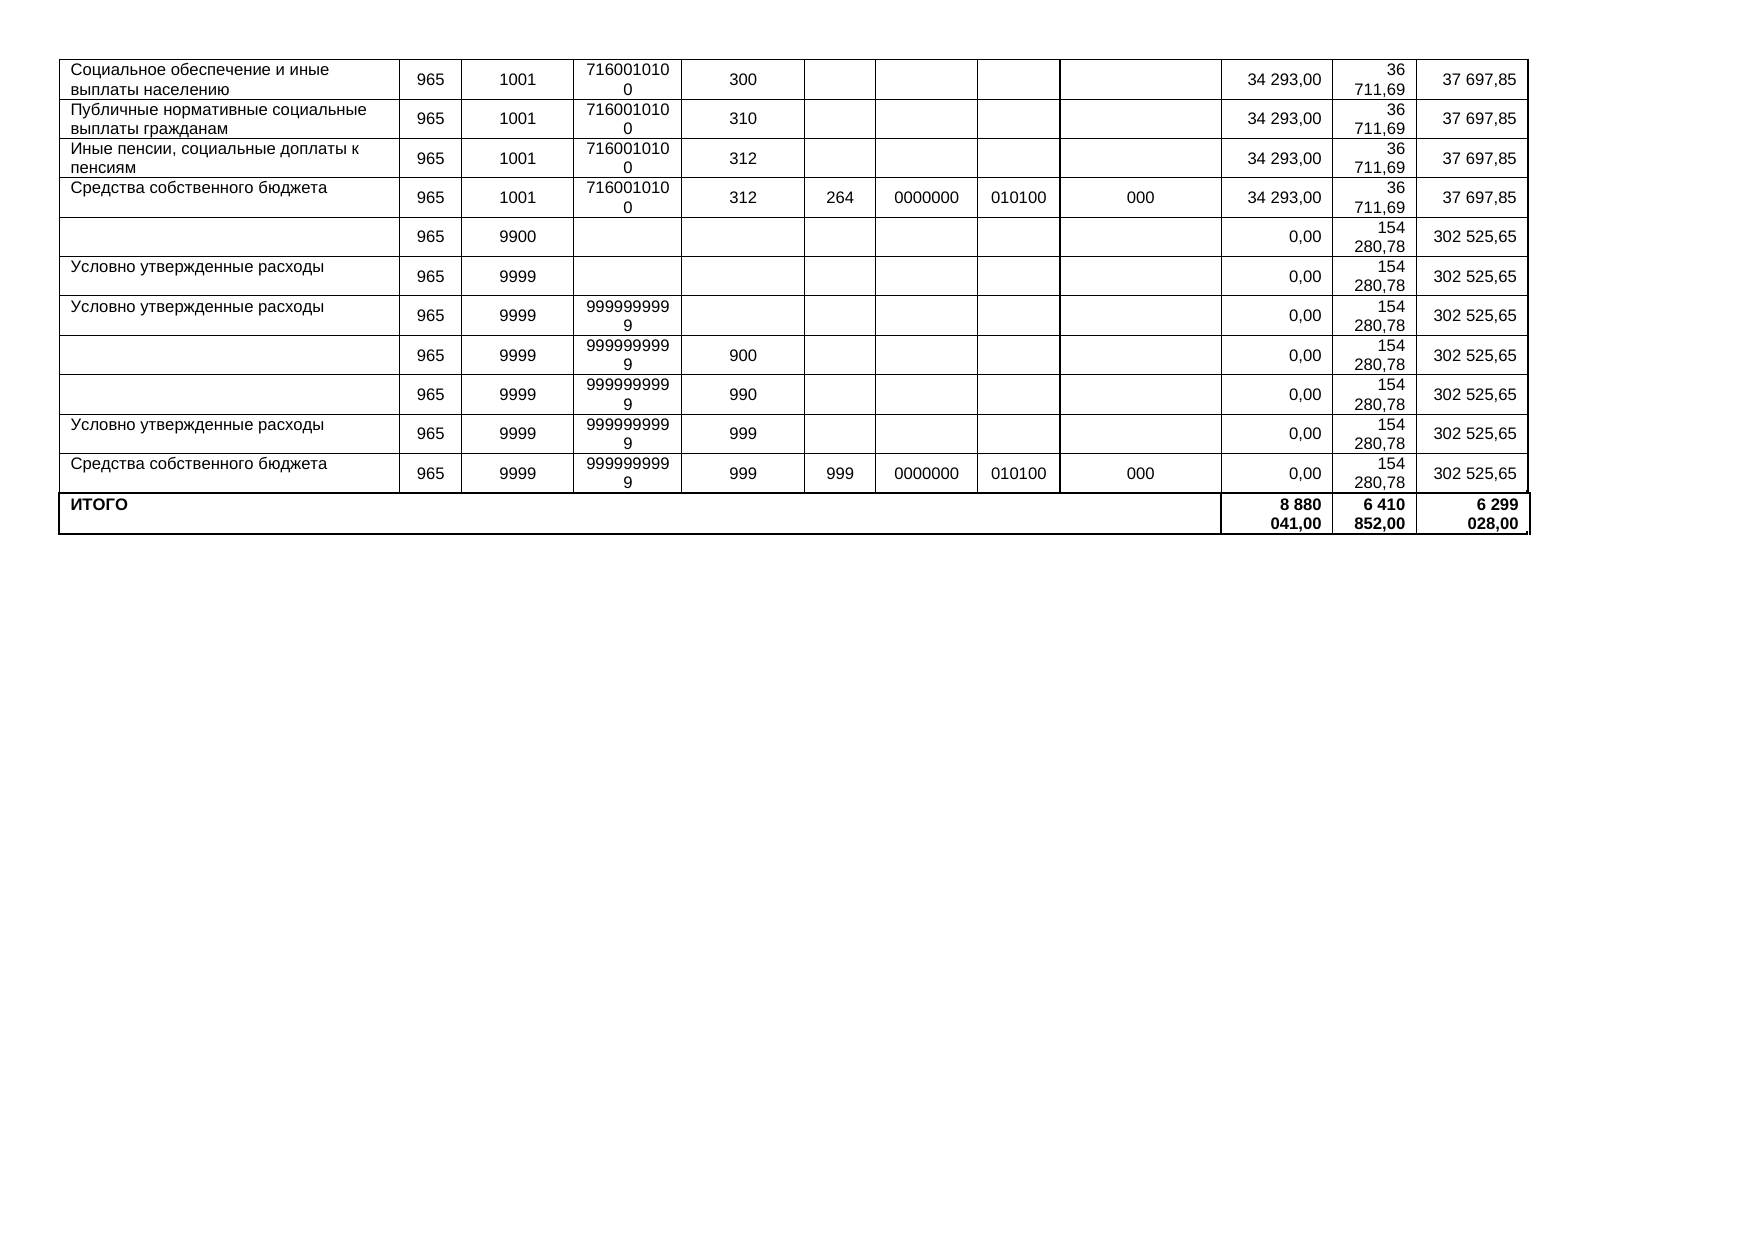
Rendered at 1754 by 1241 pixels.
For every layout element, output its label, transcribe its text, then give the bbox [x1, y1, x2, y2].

table_cell 34 293,00 [1222, 60, 1332, 98]
table_cell [805, 375, 875, 413]
table_cell 312 [682, 178, 804, 217]
table_cell [876, 296, 977, 335]
table_cell [462, 535, 574, 565]
table_cell 0000000 [876, 454, 977, 492]
table_cell 965 [400, 257, 461, 295]
table_cell 0,00 [1222, 218, 1332, 256]
table_cell [682, 535, 804, 565]
table_cell [1332, 535, 1395, 565]
table_cell 9999 [462, 257, 573, 295]
table_cell 37 697,85 [1417, 60, 1527, 98]
table_cell 37 697,85 [1417, 139, 1527, 177]
table_cell [109, 535, 145, 565]
table_cell [574, 257, 681, 295]
table_cell 010100 [978, 178, 1059, 217]
table_cell 302 525,65 [1417, 296, 1527, 335]
table_cell 0,00 [1222, 454, 1332, 492]
table_cell [978, 100, 1059, 138]
table_cell Условно утвержденные расходы [60, 257, 399, 295]
table_cell [805, 100, 875, 138]
table_cell [246, 535, 278, 565]
table_cell 154 280,78 [1333, 415, 1416, 453]
table_cell [805, 296, 875, 335]
table_cell Социальное обеспечение и иные выплаты населению [60, 60, 399, 98]
table_cell 7160010100 [574, 100, 681, 138]
table_cell Условно утвержденные расходы [60, 296, 399, 335]
table_cell [214, 535, 246, 565]
table_cell [805, 415, 875, 453]
table_cell 0,00 [1222, 336, 1332, 374]
table_cell 965 [400, 218, 461, 256]
table_cell 9999999999 [574, 415, 681, 453]
table_cell 010100 [978, 454, 1059, 492]
table_cell [805, 60, 875, 98]
table_cell 300 [682, 60, 804, 98]
table_cell [876, 375, 977, 413]
table_cell Средства собственного бюджета [60, 178, 399, 217]
table_cell 965 [400, 375, 461, 413]
table_cell Условно утвержденные расходы [60, 415, 399, 453]
table_cell 0000000 [876, 178, 977, 217]
table_cell 6 299 028,00 [1417, 494, 1529, 533]
table_cell [1061, 218, 1221, 256]
table_cell [60, 336, 399, 374]
table_cell 154 280,78 [1333, 375, 1416, 413]
table_cell [978, 375, 1059, 413]
table_cell 154 280,78 [1333, 296, 1416, 335]
table_cell [682, 257, 804, 295]
table_cell 0,00 [1222, 375, 1332, 413]
table_cell [977, 535, 1060, 565]
table_cell [978, 336, 1059, 374]
table_cell [876, 257, 977, 295]
table_cell 0,00 [1222, 415, 1332, 453]
table_cell [145, 535, 180, 565]
table_cell Средства собственного бюджета [60, 454, 399, 492]
table_cell ИТОГО [60, 494, 1220, 533]
table_cell 965 [400, 415, 461, 453]
table_cell [310, 535, 340, 565]
table_cell [978, 257, 1059, 295]
table_cell [876, 100, 977, 138]
table_cell 1001 [462, 100, 573, 138]
table_cell 9999 [462, 454, 573, 492]
table_cell 7160010100 [574, 178, 681, 217]
table_cell [1061, 139, 1221, 177]
table_cell [1061, 375, 1221, 413]
table_cell [180, 535, 214, 565]
table_cell 965 [400, 60, 461, 98]
table_cell 1001 [462, 139, 573, 177]
table_cell 9999999999 [574, 375, 681, 413]
table_cell [978, 218, 1059, 256]
table_cell 0,00 [1222, 296, 1332, 335]
table_cell 37 697,85 [1417, 178, 1527, 217]
table_cell [1060, 535, 1220, 565]
table_cell 1001 [462, 178, 573, 217]
table_cell [574, 218, 681, 256]
table_cell [682, 218, 804, 256]
table_cell [279, 535, 309, 565]
table_cell [1061, 336, 1221, 374]
table_cell [876, 336, 977, 374]
table_cell [60, 218, 399, 256]
table_cell [1061, 100, 1221, 138]
table_cell 154 280,78 [1333, 336, 1416, 374]
table_cell [1395, 535, 1416, 565]
table_cell Публичные нормативные социальные выплаты гражданам [60, 100, 399, 138]
table_cell 312 [682, 139, 804, 177]
table_cell [978, 139, 1059, 177]
table_cell 990 [682, 375, 804, 413]
table_cell 965 [400, 454, 461, 492]
table_cell 999 [682, 454, 804, 492]
table_cell [371, 535, 399, 565]
table_cell 8 880 041,00 [1222, 494, 1332, 533]
table_cell [876, 60, 977, 98]
table_cell [805, 139, 875, 177]
table_cell 36 711,69 [1333, 60, 1416, 98]
table_cell [682, 296, 804, 335]
table_cell 1001 [462, 60, 573, 98]
table_cell [340, 535, 371, 565]
table_cell 9999999999 [574, 336, 681, 374]
table_cell [60, 375, 399, 413]
table_cell [876, 535, 977, 565]
table_cell [1061, 415, 1221, 453]
table_cell 9900 [462, 218, 573, 256]
table_cell 7160010100 [574, 139, 681, 177]
table_cell Иные пенсии, социальные доплаты к пенсиям [60, 139, 399, 177]
table_cell 36 711,69 [1333, 139, 1416, 177]
table_cell [978, 415, 1059, 453]
table_cell 264 [805, 178, 875, 217]
table_cell [805, 218, 875, 256]
table_cell 154 280,78 [1333, 257, 1416, 295]
table_cell 9999 [462, 415, 573, 453]
table_cell [876, 218, 977, 256]
table_cell [978, 60, 1059, 98]
table_cell [1061, 257, 1221, 295]
table_cell 999 [805, 454, 875, 492]
table_cell 000 [1061, 178, 1221, 217]
table_cell 154 280,78 [1333, 454, 1416, 492]
table_cell [876, 139, 977, 177]
table_cell 302 525,65 [1417, 336, 1527, 374]
table_cell [1061, 296, 1221, 335]
table_cell [805, 336, 875, 374]
table_cell 000 [1061, 454, 1221, 492]
table_cell [59, 535, 109, 565]
table_cell 9999999999 [574, 296, 681, 335]
table_cell 965 [400, 139, 461, 177]
table_cell [876, 415, 977, 453]
table_cell 0,00 [1222, 257, 1332, 295]
table_cell 302 525,65 [1417, 375, 1527, 413]
table_cell 302 525,65 [1417, 218, 1527, 256]
table_cell 7160010100 [574, 60, 681, 98]
table_cell 34 293,00 [1222, 100, 1332, 138]
table_cell 6 410 852,00 [1333, 494, 1416, 533]
table_cell [978, 296, 1059, 335]
table_cell 965 [400, 296, 461, 335]
table_cell 310 [682, 100, 804, 138]
table_cell 36 711,69 [1333, 100, 1416, 138]
table_cell 154 280,78 [1333, 218, 1416, 256]
table_cell [400, 535, 462, 565]
table_cell 302 525,65 [1417, 454, 1527, 492]
table_cell [1061, 60, 1221, 98]
table_cell [1416, 535, 1528, 565]
table_cell 302 525,65 [1417, 257, 1527, 295]
table_cell [804, 535, 876, 565]
table_cell [805, 257, 875, 295]
table_cell 9999 [462, 296, 573, 335]
table_cell 36 711,69 [1333, 178, 1416, 217]
table_cell 9999 [462, 375, 573, 413]
table_cell 37 697,85 [1417, 100, 1527, 138]
table_cell [1220, 535, 1332, 565]
table_cell 9999999999 [574, 454, 681, 492]
table_cell 34 293,00 [1222, 178, 1332, 217]
table_cell 965 [400, 100, 461, 138]
table_cell 302 525,65 [1417, 415, 1527, 453]
table_cell 34 293,00 [1222, 139, 1332, 177]
table_cell 999 [682, 415, 804, 453]
table_cell 900 [682, 336, 804, 374]
table_cell [574, 535, 682, 565]
table_cell 965 [400, 178, 461, 217]
table_cell 965 [400, 336, 461, 374]
table_cell 9999 [462, 336, 573, 374]
